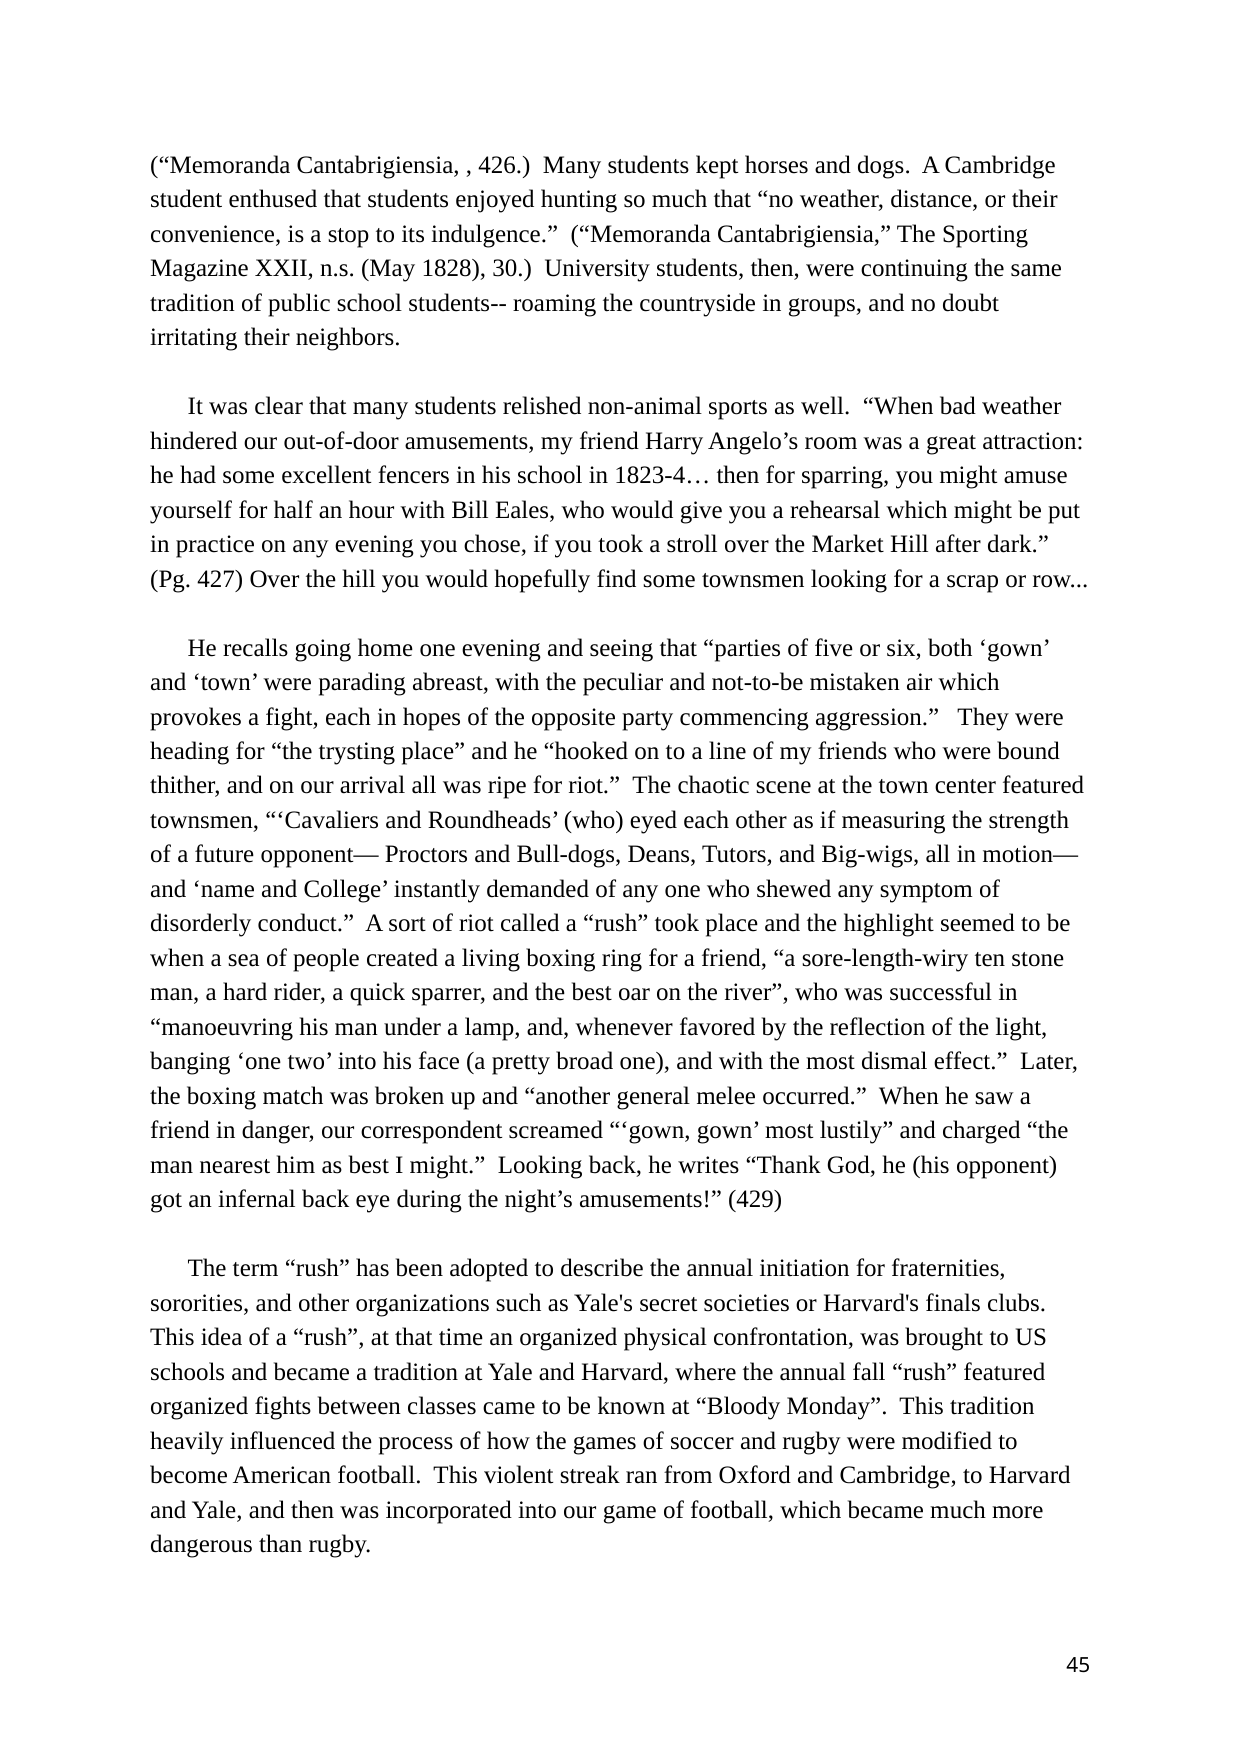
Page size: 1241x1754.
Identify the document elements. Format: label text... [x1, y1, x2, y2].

text The term “rush” has been adopted to describe the annual initiation for fraternities, sororities, and other organizations such as Yale's secret societies or Harvard's finals clubs. This idea of a “rush”, at that time an organized physical confrontation, was brought to US schools and became a tradition at Yale and Harvard, where the annual fall “rush” featured organized fights between classes came to be known at “Bloody Monday”. This tradition heavily influenced the process of how the games of soccer and rugby were modified to become American football. This violent streak ran from Oxford and Cambridge, to Harvard and Yale, and then was incorporated into our game of football, which became much more dangerous than rugby. [150, 1253, 1090, 1558]
text It was clear that many students relished non-animal sports as well. “When bad weather hindered our out-of-door amusements, my friend Harry Angelo’s room was a great attraction: he had some excellent fencers in his school in 1823-4… then for sparring, you might amuse yourself for half an hour with Bill Eales, who would give you a rehearsal which might be put in practice on any evening you chose, if you took a stroll over the Market Hill after dark.” (Pg. 427) Over the hill you would hopefully find some townsmen looking for a scrap or row... [150, 391, 1090, 592]
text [150, 150, 1090, 351]
text He recalls going home one evening and seeing that “parties of five or six, both ‘gown’ and ‘town’ were parading abreast, with the peculiar and not-to-be mistaken air which provokes a fight, each in hopes of the opposite party commencing aggression.” They were heading for “the trysting place” and he “hooked on to a line of my friends who were bound thither, and on our arrival all was ripe for riot.” The chaotic scene at the town center featured townsmen, “‘Cavaliers and Roundheads’ (who) eyed each other as if measuring the strength of a future opponent— Proctors and Bull-dogs, Deans, Tutors, and Big-wigs, all in motion— and ‘name and College’ instantly demanded of any one who shewed any symptom of disorderly conduct.” A sort of riot called a “rush” took place and the highlight seemed to be when a sea of people created a living boxing ring for a friend, “a sore-length-wiry ten stone man, a hard rider, a quick sparrer, and the best oar on the river”, who was successful in “manoeuvring his man under a lamp, and, whenever favored by the reflection of the light, banging ‘one two’ into his face (a pretty broad one), and with the most dismal effect.” Later, the boxing match was broken up and “another general melee occurred.” When he saw a friend in danger, our correspondent screamed “‘gown, gown’ most lustily” and charged “the man nearest him as best I might.” Looking back, he writes “Thank God, he (his opponent) got an infernal back eye during the night’s amusements!” (429) [150, 633, 1090, 1213]
